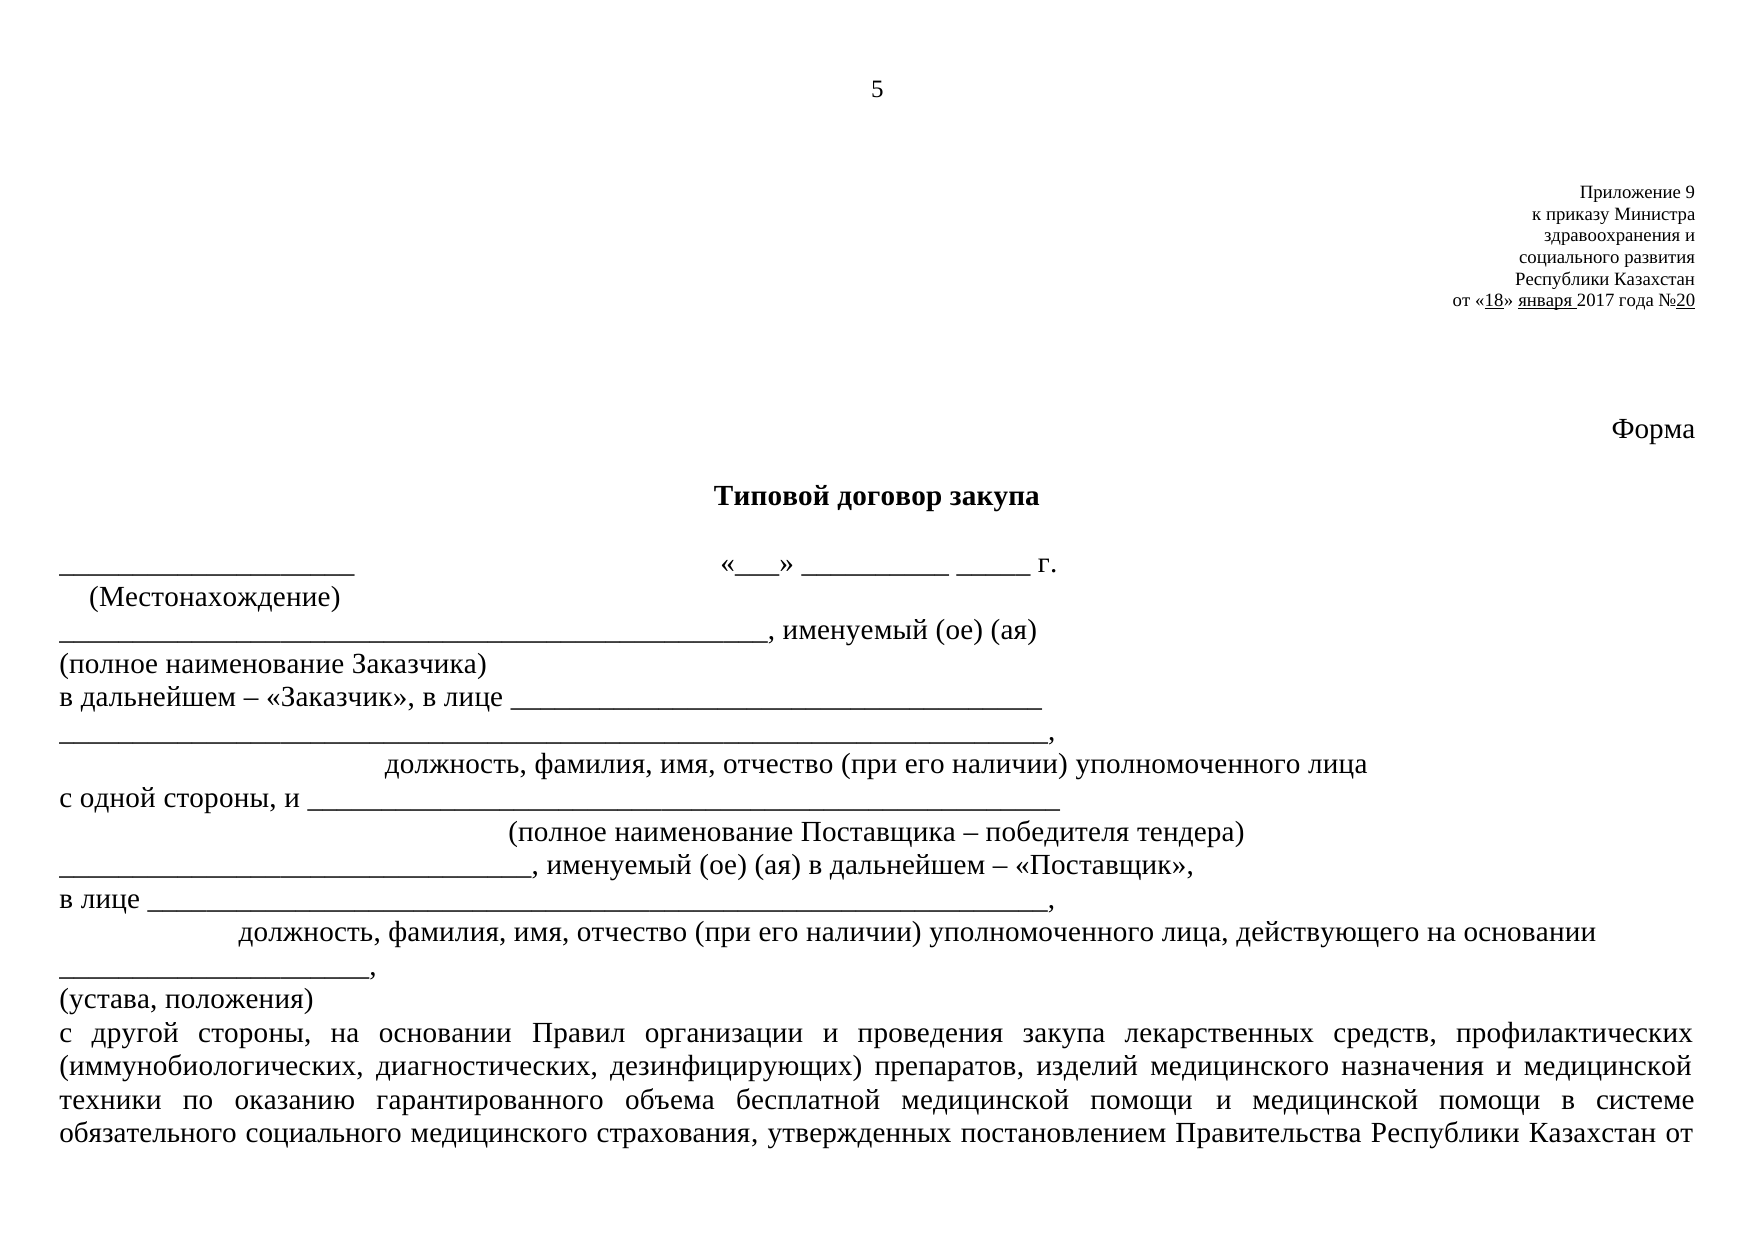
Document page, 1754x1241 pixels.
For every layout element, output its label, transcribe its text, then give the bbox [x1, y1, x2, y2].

text ___________________________________________________________________, [59, 713, 1695, 747]
text ____________________ «___» __________ _____ г. [59, 545, 1695, 579]
text в дальнейшем – «Заказчик», в лице ____________________________________ [59, 679, 1695, 713]
text (Местонахождение) ________________________________________________, именуемый (ое) (ая) [59, 579, 1695, 646]
text здравоохранения и [59, 224, 1695, 246]
text Форма [59, 411, 1695, 445]
text (полное наименование Заказчика) [59, 646, 1695, 679]
text ________________________________, именуемый (ое) (ая) в дальнейшем – «Поставщик», [59, 847, 1695, 881]
text должность, фамилия, имя, отчество (при его наличии) уполномоченного лица [59, 747, 1695, 780]
text в лице _____________________________________________________________, [59, 881, 1695, 914]
text к приказу Министра [59, 203, 1695, 224]
text Республики Казахстан [59, 267, 1695, 289]
text социального развития [59, 246, 1695, 267]
text Приложение 9 [59, 181, 1695, 203]
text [59, 1015, 1695, 1149]
text с одной стороны, и ___________________________________________________ [59, 780, 1695, 814]
text от «18» января 2017 года №20 [59, 289, 1695, 311]
text (устава, положения) [59, 981, 1695, 1015]
text должность, фамилия, имя, отчество (при его наличии) уполномоченного лица, действующего на основании _____________________, [59, 914, 1695, 981]
text (полное наименование Поставщика – победителя тендера) [59, 814, 1695, 847]
text Типовой договор закупа [59, 478, 1695, 512]
